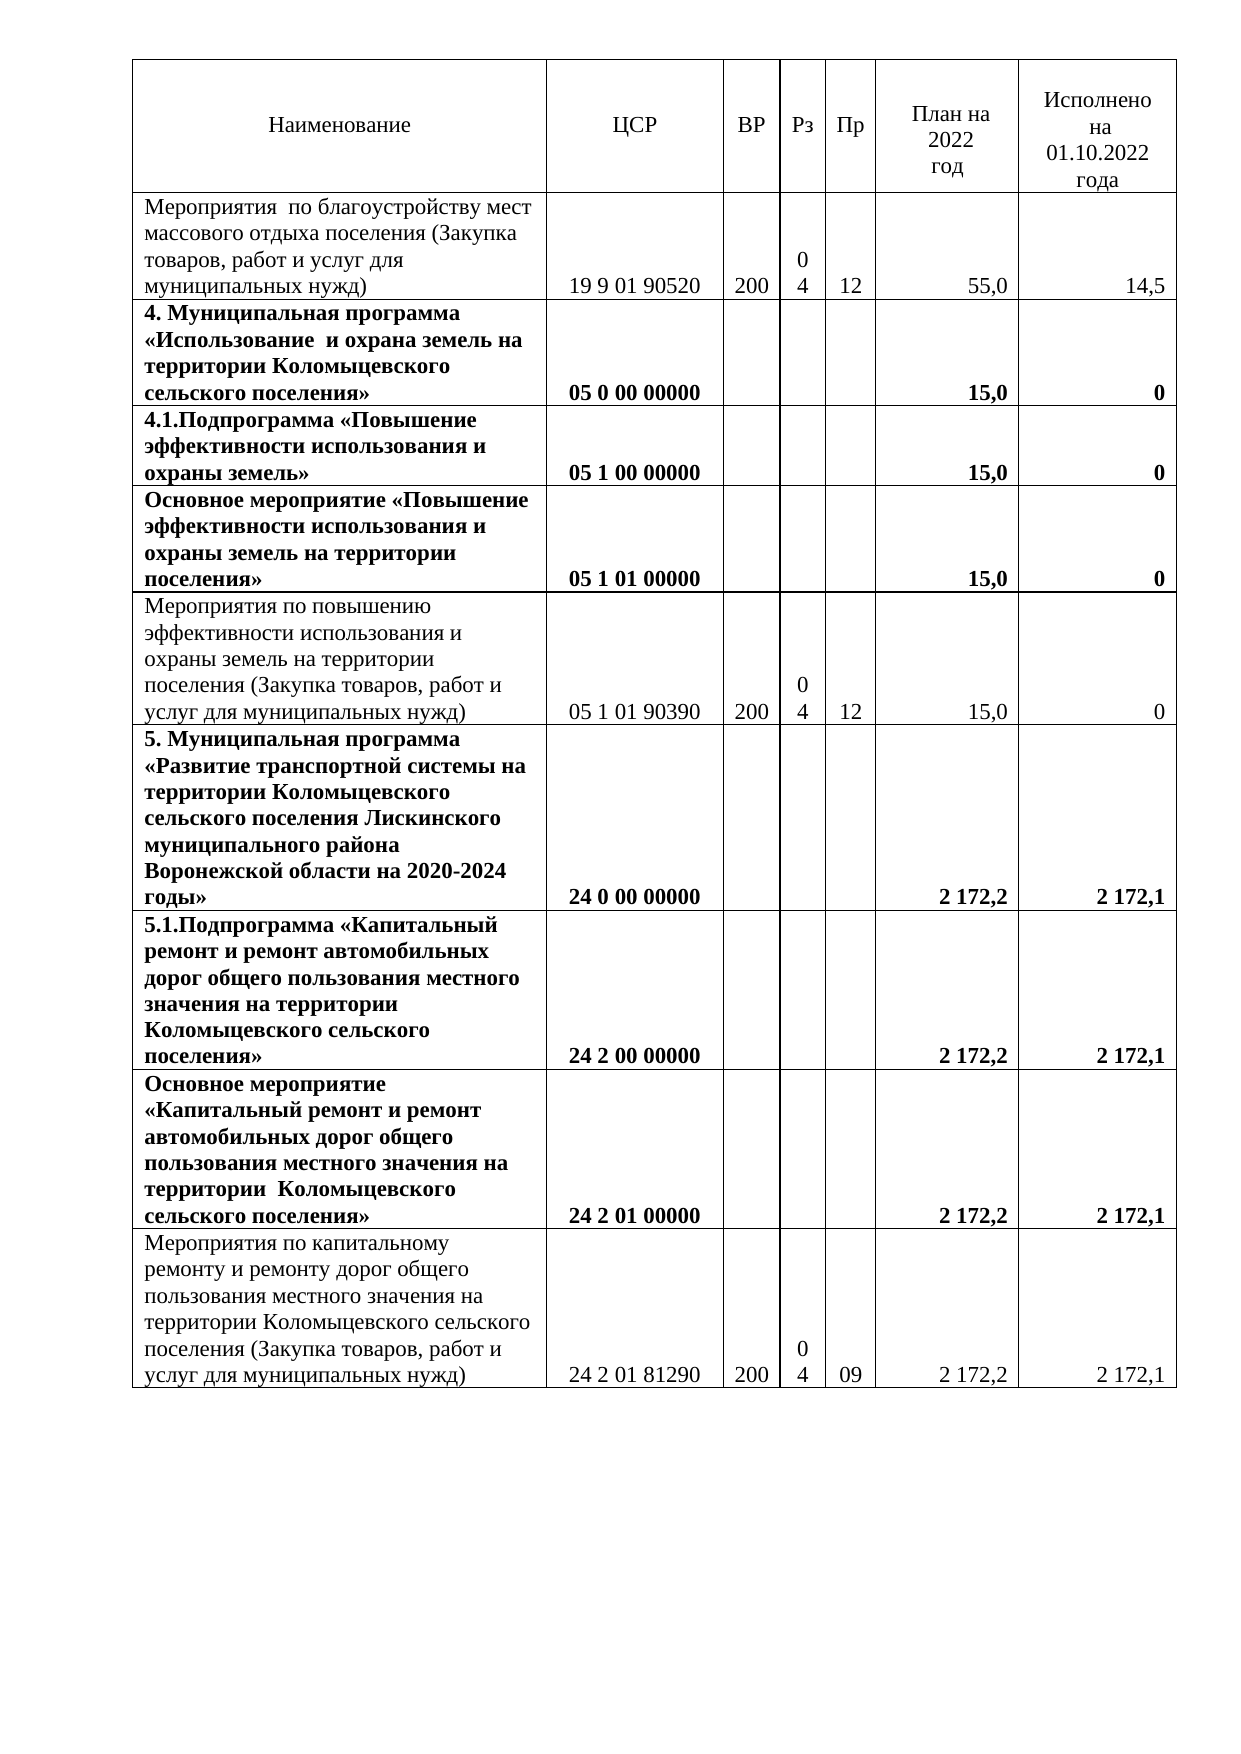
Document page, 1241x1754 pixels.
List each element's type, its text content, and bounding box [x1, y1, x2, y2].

table_cell [826, 725, 875, 910]
table_cell 05 0 00 00000 [547, 300, 723, 405]
table_cell [826, 486, 875, 591]
table_cell [781, 725, 825, 910]
table_header Рз [781, 60, 825, 192]
table_cell 2 172,1 [1019, 1070, 1176, 1228]
table_cell 0 [1019, 486, 1176, 591]
table_cell 0 [1019, 406, 1176, 485]
table_header ЦСР [547, 60, 723, 192]
table_cell 4. Муниципальная программа «Использование и охрана земель на территории Коломыцевского сельского поселения» [133, 300, 546, 405]
table_cell Основное мероприятие «Капитальный ремонт и ремонт автомобильных дорог общего пользования местного значения на территории Коломыцевского сельского поселения» [133, 1070, 546, 1228]
table_cell 14,5 [1019, 193, 1176, 298]
table_cell 24 2 01 00000 [547, 1070, 723, 1228]
table_cell [724, 911, 779, 1069]
table_cell 2 172,2 [876, 911, 1018, 1069]
table_cell Мероприятия по капитальному ремонту и ремонту дорог общего пользования местного значения на территории Коломыцевского сельского поселения (Закупка товаров, работ и услуг для муниципальных нужд) [133, 1229, 546, 1387]
table_cell 19 9 01 90520 [547, 193, 723, 298]
table_cell 15,0 [876, 300, 1018, 405]
table_cell 04 [781, 593, 825, 724]
table_cell [781, 486, 825, 591]
table_cell Мероприятия по благоустройству мест массового отдыха поселения (Закупка товаров, работ и услуг для муниципальных нужд) [133, 193, 546, 298]
table_cell 200 [724, 1229, 779, 1387]
table_cell 0 [1019, 300, 1176, 405]
table_cell [724, 300, 779, 405]
table_cell [724, 725, 779, 910]
table_cell 04 [781, 193, 825, 298]
table_header Наименование [133, 60, 546, 192]
table_cell 12 [826, 193, 875, 298]
table_cell [826, 911, 875, 1069]
table_cell [826, 300, 875, 405]
table_cell 5.1.Подпрограмма «Капитальный ремонт и ремонт автомобильных дорог общего пользования местного значения на территории Коломыцевского сельского поселения» [133, 911, 546, 1069]
table_cell [781, 1070, 825, 1228]
table_cell 5. Муниципальная программа «Развитие транспортной системы на территории Коломыцевского сельского поселения Лискинского муниципального района Воронежской области на 2020-2024 годы» [133, 725, 546, 910]
table_cell [724, 1070, 779, 1228]
table_cell [781, 300, 825, 405]
table_cell 2 172,2 [876, 725, 1018, 910]
table_cell [724, 486, 779, 591]
table_cell 24 2 01 81290 [547, 1229, 723, 1387]
table_cell 0 [1019, 593, 1176, 724]
table_cell 15,0 [876, 593, 1018, 724]
table_cell 200 [724, 193, 779, 298]
table_header Исполнено на 01.10.2022 года [1019, 60, 1176, 192]
table_cell [781, 911, 825, 1069]
table_cell 12 [826, 593, 875, 724]
table_cell 05 1 01 00000 [547, 486, 723, 591]
table_cell 2 172,2 [876, 1070, 1018, 1228]
table_cell [826, 406, 875, 485]
table_cell [781, 406, 825, 485]
table_cell 2 172,1 [1019, 725, 1176, 910]
table_cell 24 2 00 00000 [547, 911, 723, 1069]
table_cell 15,0 [876, 486, 1018, 591]
table_cell Основное мероприятие «Повышение эффективности использования и охраны земель на территории поселения» [133, 486, 546, 591]
table_cell 2 172,1 [1019, 911, 1176, 1069]
table_header Пр [826, 60, 875, 192]
table_cell 2 172,2 [876, 1229, 1018, 1387]
table_cell 15,0 [876, 406, 1018, 485]
table_cell Мероприятия по повышению эффективности использования и охраны земель на территории поселения (Закупка товаров, работ и услуг для муниципальных нужд) [133, 593, 546, 724]
table_cell 05 1 00 00000 [547, 406, 723, 485]
table_header План на 2022 год [876, 60, 1018, 192]
table_cell 200 [724, 593, 779, 724]
table_cell 04 [781, 1229, 825, 1387]
table_cell 24 0 00 00000 [547, 725, 723, 910]
table_cell 05 1 01 90390 [547, 593, 723, 724]
table_cell 55,0 [876, 193, 1018, 298]
table_cell 2 172,1 [1019, 1229, 1176, 1387]
table_cell 4.1.Подпрограмма «Повышение эффективности использования и охраны земель» [133, 406, 546, 485]
table_header ВР [724, 60, 779, 192]
table_cell 09 [826, 1229, 875, 1387]
table_cell [826, 1070, 875, 1228]
table_cell [724, 406, 779, 485]
